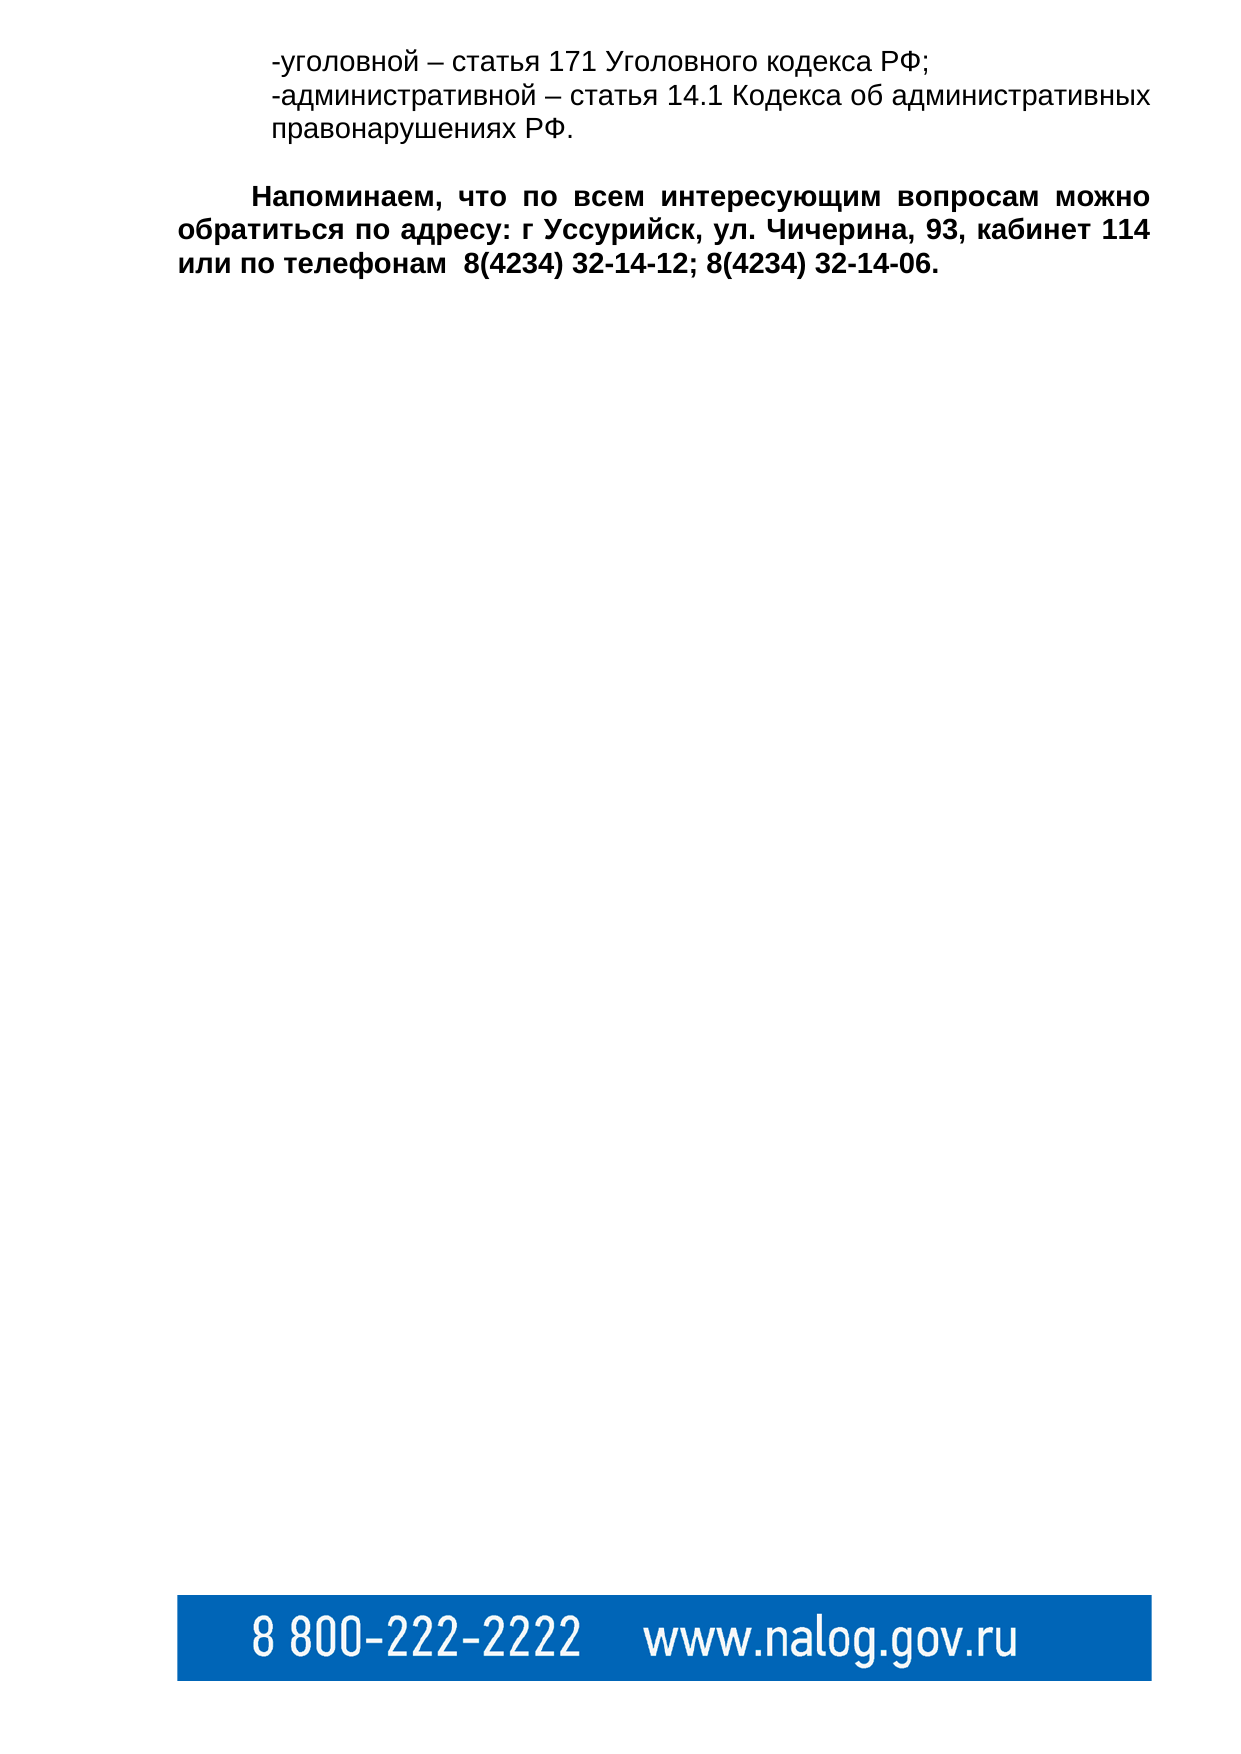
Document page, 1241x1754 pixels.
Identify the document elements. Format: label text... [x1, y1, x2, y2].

text -уголовной – статья 171 Уголовного кодекса РФ; [271, 44, 1152, 78]
text -административной – статья 14.1 Кодекса об административных правонарушениях РФ. [271, 78, 1152, 145]
picture [177, 1595, 1152, 1681]
text Напоминаем, что по всем интересующим вопросам можно обратиться по адресу: г Уссурийск, ул. Чичерина, 93, кабинет 114 или по телефонам 8(4234) 32-14-12; 8(4234) 32-14-06. [177, 178, 1152, 279]
